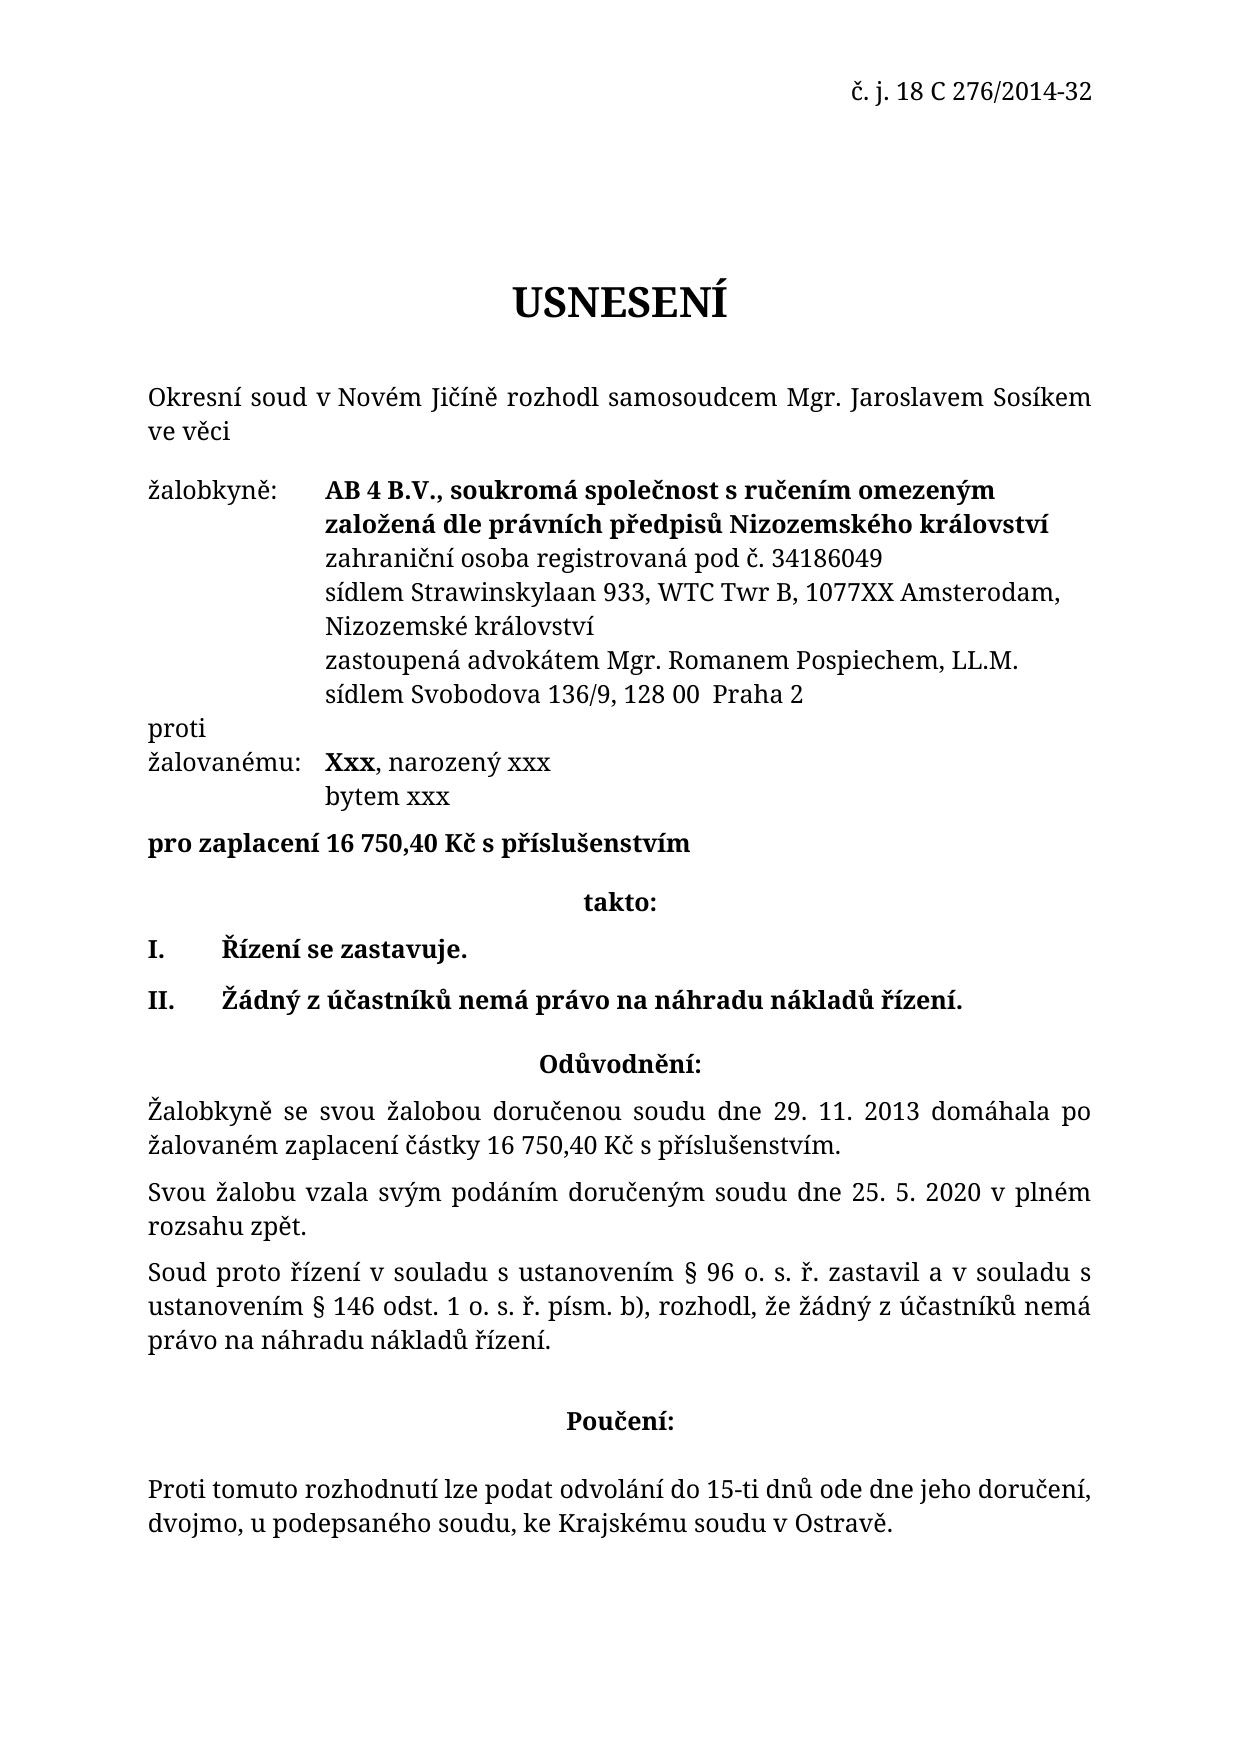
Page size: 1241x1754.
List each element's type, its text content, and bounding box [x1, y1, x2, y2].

text takto: [148, 885, 1093, 919]
text pro zaplacení 16 750,40 Kč s příslušenstvím [148, 826, 1093, 860]
list Žádný z účastníků nemá právo na náhradu nákladů řízení. [148, 983, 1093, 1017]
text Okresní soud v Novém Jičíně rozhodl samosoudcem Mgr. Jaroslavem Sosíkem ve věci [148, 379, 1093, 447]
text Odůvodnění: [148, 1047, 1093, 1081]
text Proti tomuto rozhodnutí lze podat odvolání do 15-ti dnů ode dne jeho doručení, dvojmo, u podepsaného soudu, ke Krajskému soudu v Ostravě. [148, 1472, 1093, 1540]
text Žalobkyně se svou žalobou doručenou soudu dne 29. 11. 2013 domáhala po žalovaném zaplacení částky 16 750,40 Kč s příslušenstvím. [148, 1094, 1093, 1162]
text Soud proto řízení v souladu s ustanovením § 96 o. s. ř. zastavil a v souladu s ustanovením § 146 odst. 1 o. s. ř. písm. b), rozhodl, že žádný z účastníků nemá právo na náhradu nákladů řízení. [148, 1255, 1093, 1357]
list Řízení se zastavuje. [148, 931, 1093, 965]
text Svou žalobu vzala svým podáním doručeným soudu dne 25. 5. 2020 v plném rozsahu zpět. [148, 1174, 1093, 1242]
text proti [148, 711, 1093, 745]
subtitle USNESENÍ [148, 273, 1093, 329]
text žalovanému: Xxx, narozený xxx bytem xxx [148, 745, 1093, 813]
text Poučení: [148, 1404, 1093, 1438]
text žalobkyně: AB 4 B.V., soukromá společnost s ručením omezeným založená dle právních předpisů Nizozemského království zahraniční osoba registrovaná pod č. 34186049 sídlem Strawinskylaan 933, WTC Twr B, 1077XX Amsterodam, Nizozemské království zastoupená advokátem Mgr. Romanem Pospiechem, LL.M. sídlem Svobodova 136/9, 128 00 Praha 2 [148, 472, 1093, 711]
